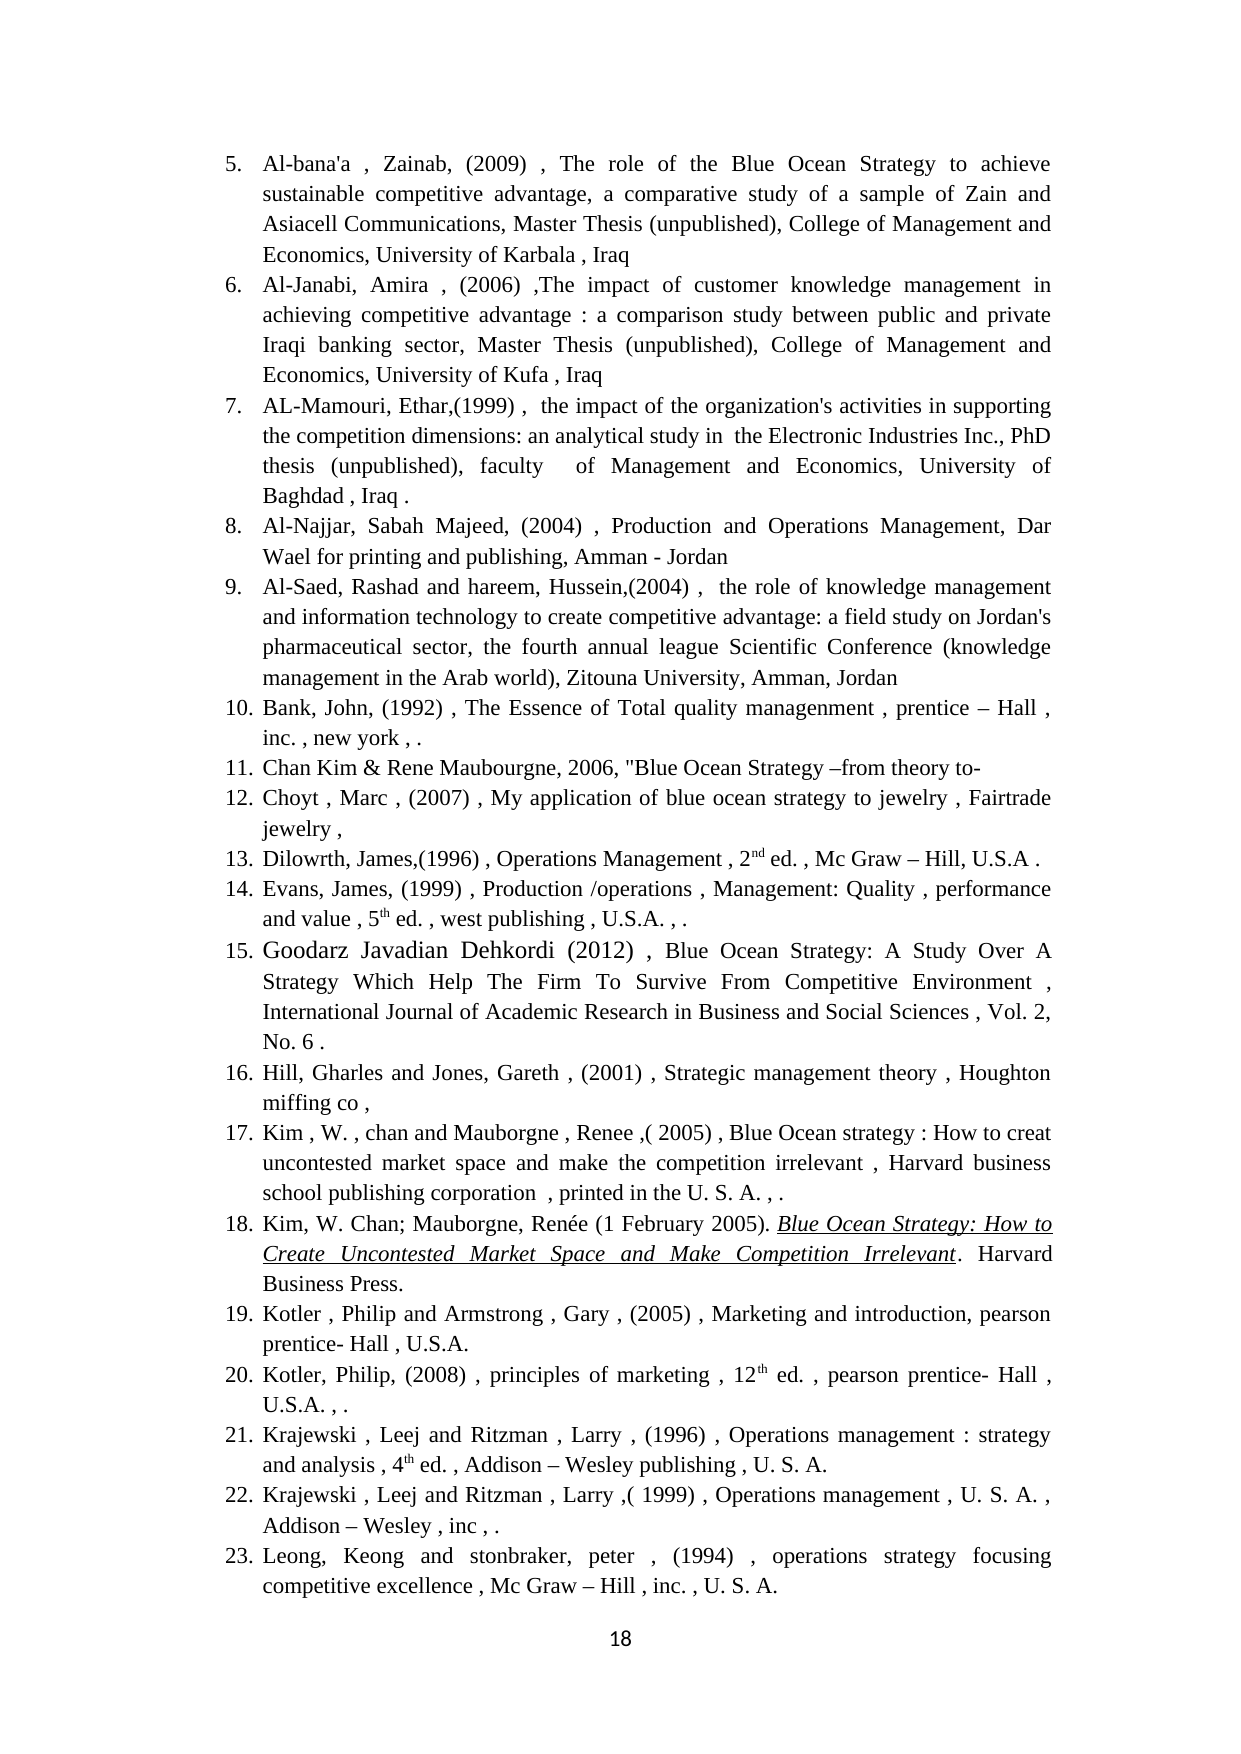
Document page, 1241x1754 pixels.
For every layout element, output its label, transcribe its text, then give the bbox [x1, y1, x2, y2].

list Kim, W. Chan; Mauborgne, Renée (1 February 2005). Blue Ocean Strategy: How to Create Uncontested Market Space and Make Competition Irrelevant. Harvard Business Press. [225, 1210, 1053, 1296]
list Dilowrth, James,(1996) , Operations Management , 2nd ed. , Mc Graw – Hill, U.S.A . [225, 845, 1053, 871]
list Al-Najjar, Sabah Majeed, (2004) , Production and Operations Management, Dar Wael for printing and publishing, Amman - Jordan [225, 512, 1053, 569]
list Krajewski , Leej and Ritzman , Larry ,( 1999) , Operations management , U. S. A. , Addison – Wesley , inc , . [225, 1482, 1053, 1538]
list AL-Mamouri, Ethar,(1999) , the impact of the organization's activities in supporting the competition dimensions: an analytical study in the Electronic Industries Inc., PhD thesis (unpublished), faculty of Management and Economics, University of Baghdad , Iraq . [225, 392, 1053, 509]
list Kotler, Philip, (2008) , principles of marketing , 12th ed. , pearson prentice- Hall , U.S.A. , . [225, 1361, 1053, 1417]
list Al-Janabi, Amira , (2006) ,The impact of customer knowledge management in achieving competitive advantage : a comparison study between public and private Iraqi banking sector, Master Thesis (unpublished), College of Management and Economics, University of Kufa , Iraq [225, 271, 1053, 388]
list Bank, John, (1992) , The Essence of Total quality managenment , prentice – Hall , inc. , new york , . [225, 694, 1053, 750]
list Leong, Keong and stonbraker, peter , (1994) , operations strategy focusing competitive excellence , Mc Graw – Hill , inc. , U. S. A. [225, 1542, 1053, 1598]
list Hill, Gharles and Jones, Gareth , (2001) , Strategic management theory , Houghton miffing co , [225, 1059, 1053, 1115]
list Choyt , Marc , (2007) , My application of blue ocean strategy to jewelry , Fairtrade jewelry , [225, 784, 1053, 841]
list Al-bana'a , Zainab, (2009) , The role of the Blue Ocean Strategy to achieve sustainable competitive advantage, a comparative study of a sample of Zain and Asiacell Communications, Master Thesis (unpublished), College of Management and Economics, University of Karbala , Iraq [225, 150, 1053, 267]
list Kim , W. , chan and Mauborgne , Renee ,( 2005) , Blue Ocean strategy : How to creat uncontested market space and make the competition irrelevant , Harvard business school publishing corporation , printed in the U. S. A. , . [225, 1119, 1053, 1206]
list Chan Kim & Rene Maubourgne, 2006, "Blue Ocean Strategy –from theory to- [225, 754, 1053, 781]
list Al-Saed, Rashad and hareem, Hussein,(2004) , the role of knowledge management and information technology to create competitive advantage: a field study on Jordan's pharmaceutical sector, the fourth annual league Scientific Conference (knowledge management in the Arab world), Zitouna University, Amman, Jordan [225, 573, 1053, 690]
list Kotler , Philip and Armstrong , Gary , (2005) , Marketing and introduction, pearson prentice- Hall , U.S.A. [225, 1300, 1053, 1357]
list Evans, James, (1999) , Production /operations , Management: Quality , performance and value , 5th ed. , west publishing , U.S.A. , . [225, 875, 1053, 932]
list Krajewski , Leej and Ritzman , Larry , (1996) , Operations management : strategy and analysis , 4th ed. , Addison – Wesley publishing , U. S. A. [225, 1421, 1053, 1478]
list Goodarz Javadian Dehkordi (2012) , Blue Ocean Strategy: A Study Over A Strategy Which Help The Firm To Survive From Competitive Environment , International Journal of Academic Research in Business and Social Sciences , Vol. 2, No. 6 . [225, 935, 1053, 1055]
